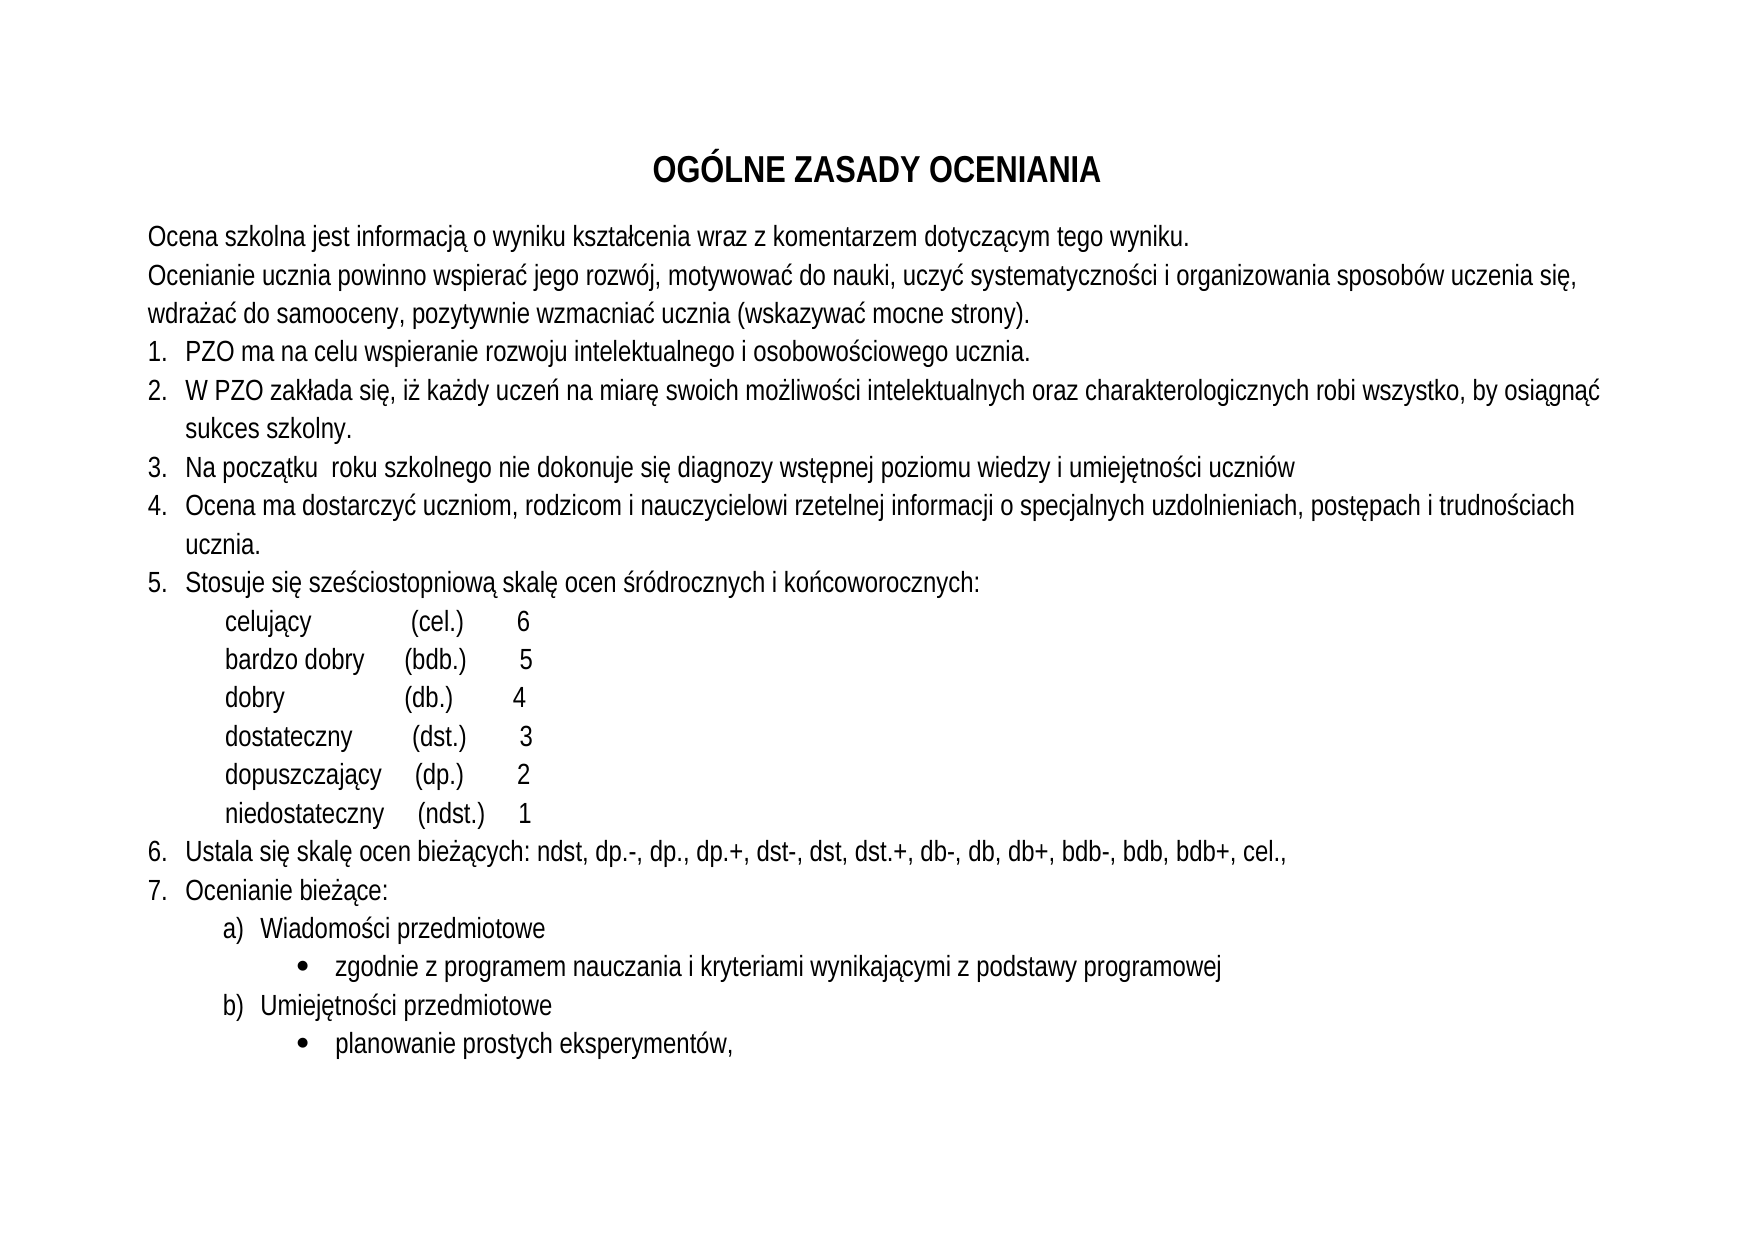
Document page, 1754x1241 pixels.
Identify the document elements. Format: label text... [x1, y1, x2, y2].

text bardzo dobry (bdb.) 5 [185, 642, 1606, 676]
list W PZO zakłada się, iż każdy uczeń na miarę swoich możliwości intelektualnych oraz charakterologicznych robi wszystko, by osiągnąć sukces szkolny. [148, 373, 1606, 445]
list Ustala się skalę ocen bieżących: ndst, dp.-, dp., dp.+, dst-, dst, dst.+, db-, db, db+, bdb-, bdb, bdb+, cel., [148, 834, 1606, 868]
text niedostateczny (ndst.) 1 [185, 796, 1606, 829]
text dostateczny (dst.) 3 [185, 719, 1606, 752]
list Wiadomości przedmiotowe [223, 911, 1606, 944]
list PZO ma na celu wspieranie rozwoju intelektualnego i osobowościowego ucznia. [148, 334, 1606, 368]
list Umiejętności przedmiotowe [223, 988, 1606, 1022]
text Ocena szkolna jest informacją o wyniku kształcenia wraz z komentarzem dotyczącym tego wyniku. [148, 219, 1606, 253]
text dopuszczający (dp.) 2 [185, 757, 1606, 791]
text celujący (cel.) 6 [185, 604, 1606, 637]
text Ocenianie ucznia powinno wspierać jego rozwój, motywować do nauki, uczyć systematyczności i organizowania sposobów uczenia się, wdrażać do samooceny, pozytywnie wzmacniać ucznia (wskazywać mocne strony). [148, 258, 1606, 329]
list Ocena ma dostarczyć uczniom, rodzicom i nauczycielowi rzetelnej informacji o specjalnych uzdolnieniach, postępach i trudnościach ucznia. [148, 488, 1606, 560]
text dobry (db.) 4 [185, 681, 1606, 714]
list planowanie prostych eksperymentów, [298, 1027, 1606, 1060]
list Na początku roku szkolnego nie dokonuje się diagnozy wstępnej poziomu wiedzy i umiejętności uczniów [148, 450, 1606, 483]
list Ocenianie bieżące: [148, 873, 1606, 906]
list Stosuje się sześciostopniową skalę ocen śródrocznych i końcoworocznych: [148, 565, 1606, 599]
text OGÓLNE ZASADY OCENIANIA [148, 148, 1606, 191]
list zgodnie z programem nauczania i kryteriami wynikającymi z podstawy programowej [298, 949, 1606, 983]
